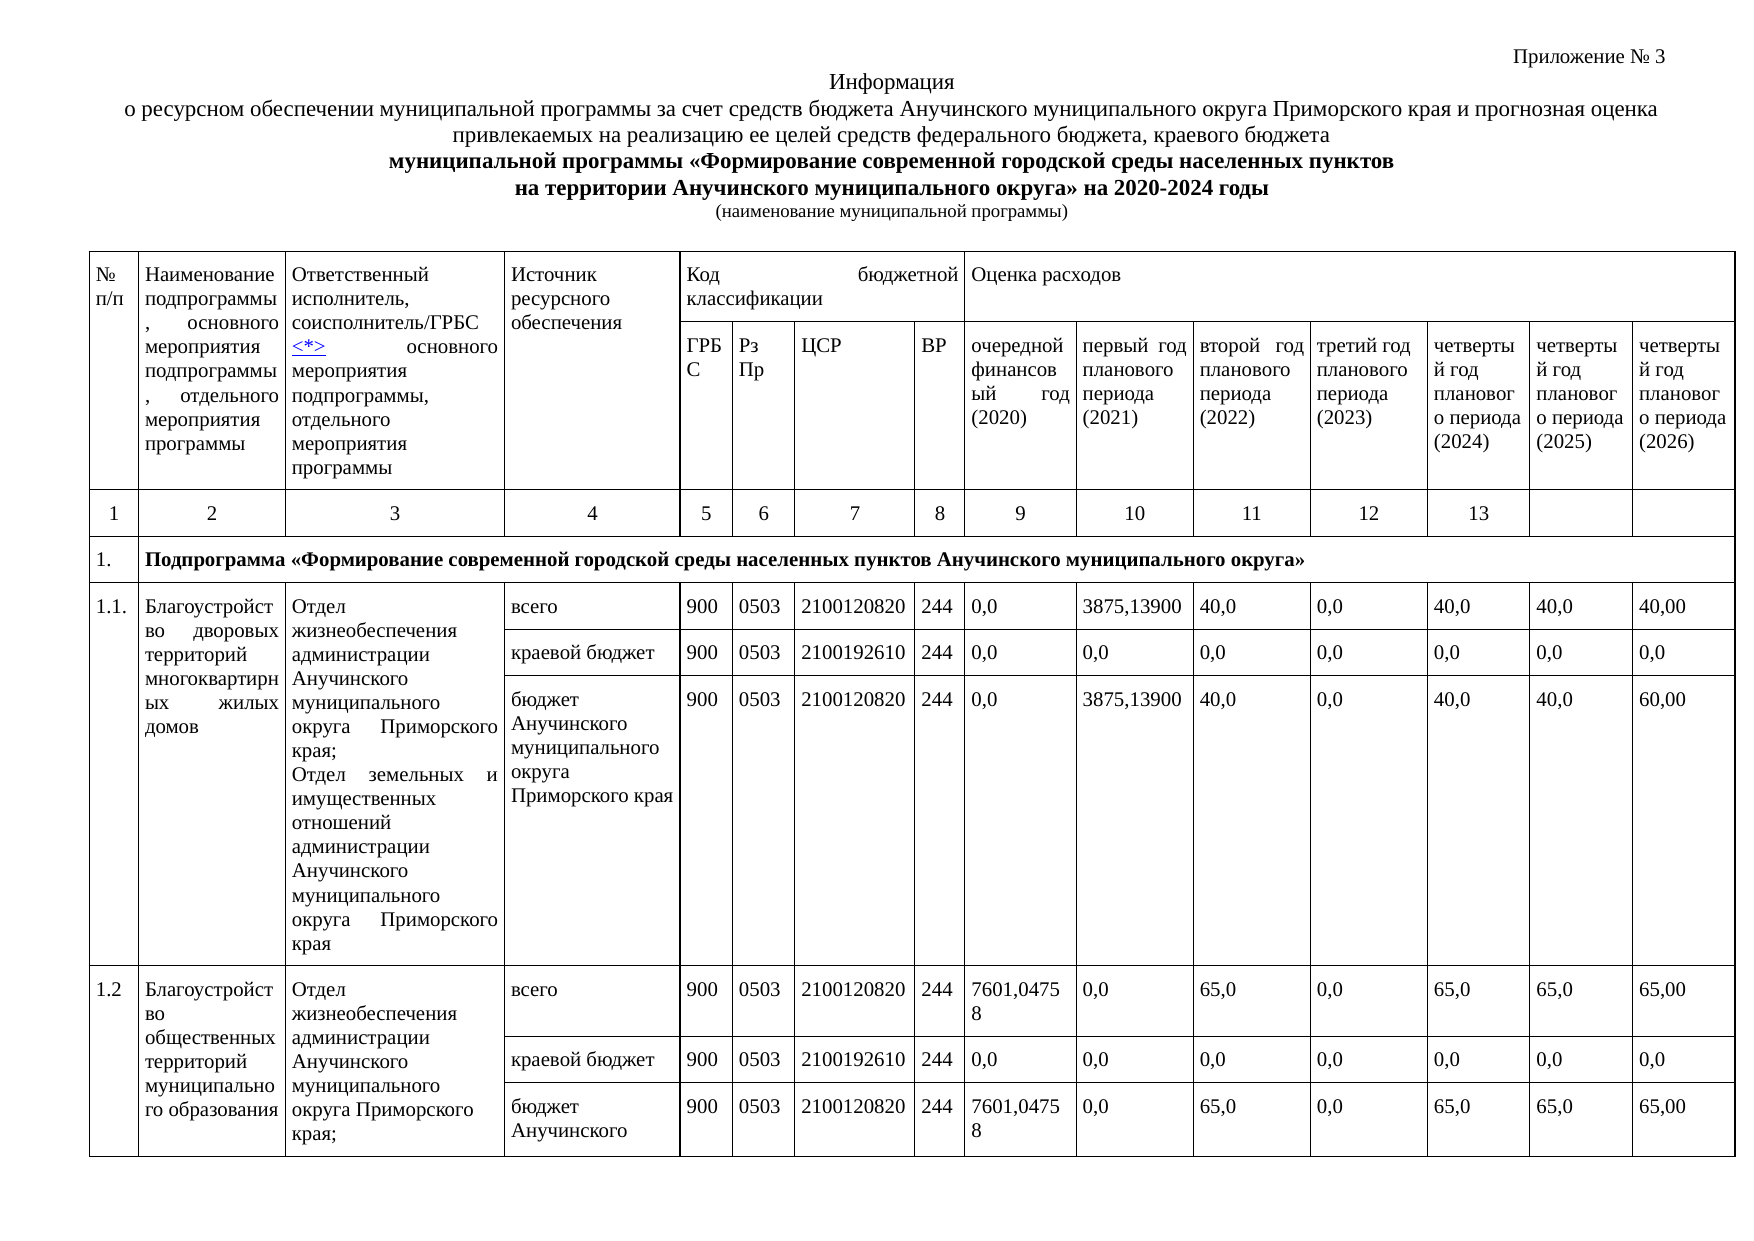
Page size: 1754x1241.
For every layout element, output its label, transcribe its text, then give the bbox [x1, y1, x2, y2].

table_cell 0,0 [1633, 630, 1734, 675]
text (наименование муниципальной программы) [118, 200, 1665, 222]
table_cell 2100120820 [795, 966, 914, 1036]
table_header Источник ресурсного обеспечения [505, 252, 679, 489]
table_cell четвертый год планового периода (2025) [1530, 322, 1632, 489]
table_cell 65,0 [1428, 1083, 1529, 1156]
table_cell 0,0 [1077, 1083, 1193, 1156]
table_cell 0,0 [1428, 1037, 1529, 1082]
table_cell бюджет Анучинского муниципального округа Приморского края [505, 676, 679, 965]
table_cell всего [505, 966, 679, 1036]
table_cell 10 [1077, 490, 1193, 536]
table_cell 2 [139, 490, 285, 536]
table_cell 0,0 [1194, 1037, 1310, 1082]
table_cell Благоустройство дворовых территорий многоквартирных жилых домов [139, 583, 285, 965]
table_cell 244 [915, 1083, 964, 1156]
table_cell 0503 [733, 676, 794, 965]
table_cell 0,0 [1311, 966, 1427, 1036]
table_cell 40,0 [1194, 676, 1310, 965]
table_cell 65,0 [1428, 966, 1529, 1036]
table_cell 0503 [733, 966, 794, 1036]
table_cell 900 [681, 966, 732, 1036]
table_cell первый год планового периода (2021) [1077, 322, 1193, 489]
table_cell 0503 [733, 583, 794, 628]
table_cell 2100192610 [795, 1037, 914, 1082]
table_cell 1.1. [90, 583, 138, 965]
table_cell 900 [681, 1083, 732, 1156]
table_cell [1530, 490, 1632, 536]
table_cell 244 [915, 1037, 964, 1082]
table_cell 12 [1311, 490, 1427, 536]
table_cell 40,0 [1530, 676, 1632, 965]
table_cell 0,0 [1311, 1037, 1427, 1082]
table_cell краевой бюджет [505, 1037, 679, 1082]
table_cell 7 [795, 490, 914, 536]
text на территории Анучинского муниципального округа» на 2020-2024 годы [118, 174, 1665, 200]
table_cell 0,0 [1633, 1037, 1734, 1082]
table_cell 40,0 [1530, 583, 1632, 628]
table_cell 0,0 [965, 583, 1076, 628]
table_cell 0,0 [1077, 966, 1193, 1036]
table_cell 6 [733, 490, 794, 536]
table_cell 0,0 [1311, 583, 1427, 628]
table_cell 0,0 [1530, 1037, 1632, 1082]
table_cell 0,0 [1077, 630, 1193, 675]
table_cell Рз Пр [733, 322, 794, 489]
table_cell 244 [915, 583, 964, 628]
table_cell 0,0 [965, 630, 1076, 675]
table_cell 0,0 [1194, 630, 1310, 675]
table_cell 2100120820 [795, 676, 914, 965]
table_cell 8 [915, 490, 964, 536]
table_cell 244 [915, 630, 964, 675]
table_cell 900 [681, 630, 732, 675]
table_cell 0,0 [1428, 630, 1529, 675]
table_header Код бюджетной классификации [681, 252, 964, 321]
table_cell 9 [965, 490, 1076, 536]
table_cell 40,0 [1428, 583, 1529, 628]
text муниципальной программы «Формирование современной городской среды населенных пунктов [118, 147, 1665, 174]
table_cell 244 [915, 676, 964, 965]
table_cell 0,0 [965, 1037, 1076, 1082]
table_header Наименование подпрограммы, основного мероприятия подпрограммы, отдельного мероприятия программы [139, 252, 285, 489]
text Приложение № 3 [118, 44, 1665, 68]
table_cell 0,0 [1077, 1037, 1193, 1082]
table_cell 7601,04758 [965, 966, 1076, 1036]
table_cell очередной финансовый год (2020) [965, 322, 1076, 489]
table_cell 11 [1194, 490, 1310, 536]
table_cell четвертый год планового периода (2026) [1633, 322, 1734, 489]
table_cell 7601,04758 [965, 1083, 1076, 1156]
table_cell 40,00 [1633, 583, 1734, 628]
table_cell 65,0 [1530, 966, 1632, 1036]
table_cell ВР [915, 322, 964, 489]
table_cell 65,0 [1194, 1083, 1310, 1156]
table_cell 40,0 [1194, 583, 1310, 628]
table_cell 2100120820 [795, 583, 914, 628]
table_cell 0503 [733, 630, 794, 675]
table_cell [505, 1083, 679, 1156]
text Информация [118, 68, 1665, 95]
table_cell четвертый год планового периода (2024) [1428, 322, 1529, 489]
table_header Оценка расходов [965, 252, 1734, 321]
table_cell ГРБС [681, 322, 732, 489]
text о ресурсном обеспечении муниципальной программы за счет средств бюджета Анучинского муниципального округа Приморского края и прогнозная оценка привлекаемых на реализацию ее целей средств федерального бюджета, краевого бюджета [118, 95, 1665, 147]
table_cell 0503 [733, 1037, 794, 1082]
table_cell 0,0 [1311, 676, 1427, 965]
table_cell 65,00 [1633, 1083, 1734, 1156]
table_cell 0503 [733, 1083, 794, 1156]
table_cell 0,0 [1311, 1083, 1427, 1156]
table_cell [286, 966, 504, 1156]
table_cell 65,0 [1530, 1083, 1632, 1156]
table_cell 1. [90, 537, 138, 582]
table_cell Подпрограмма «Формирование современной городской среды населенных пунктов Анучинского муниципального округа» [139, 537, 1734, 582]
table_cell 900 [681, 1037, 732, 1082]
table_cell 5 [681, 490, 732, 536]
table_cell ЦСР [795, 322, 914, 489]
table_cell 4 [505, 490, 679, 536]
table_cell краевой бюджет [505, 630, 679, 675]
table_cell всего [505, 583, 679, 628]
table_cell 3 [286, 490, 504, 536]
table_cell 3875,13900 [1077, 676, 1193, 965]
table_cell 0,0 [1530, 630, 1632, 675]
table_cell 0,0 [1311, 630, 1427, 675]
table_cell 2100120820 [795, 1083, 914, 1156]
table_cell 2100192610 [795, 630, 914, 675]
table_cell 900 [681, 676, 732, 965]
table_cell 900 [681, 583, 732, 628]
table_header Ответственный исполнитель, соисполнитель/ГРБС <*> основного мероприятия подпрограммы, отдельного мероприятия программы [286, 252, 504, 489]
table_cell 60,00 [1633, 676, 1734, 965]
table_cell Благоустройство общественных территорий муниципального образования [139, 966, 285, 1156]
table_header № п/п [90, 252, 138, 489]
table_cell [1633, 490, 1734, 536]
table_cell 1 [90, 490, 138, 536]
table_cell 65,00 [1633, 966, 1734, 1036]
table_cell 3875,13900 [1077, 583, 1193, 628]
table_cell 244 [915, 966, 964, 1036]
table_cell 0,0 [965, 676, 1076, 965]
table_cell третий год планового периода (2023) [1311, 322, 1427, 489]
table_cell 65,0 [1194, 966, 1310, 1036]
table_cell второй год планового периода (2022) [1194, 322, 1310, 489]
table_cell 13 [1428, 490, 1529, 536]
table_cell 40,0 [1428, 676, 1529, 965]
table_cell 1.2 [90, 966, 138, 1156]
